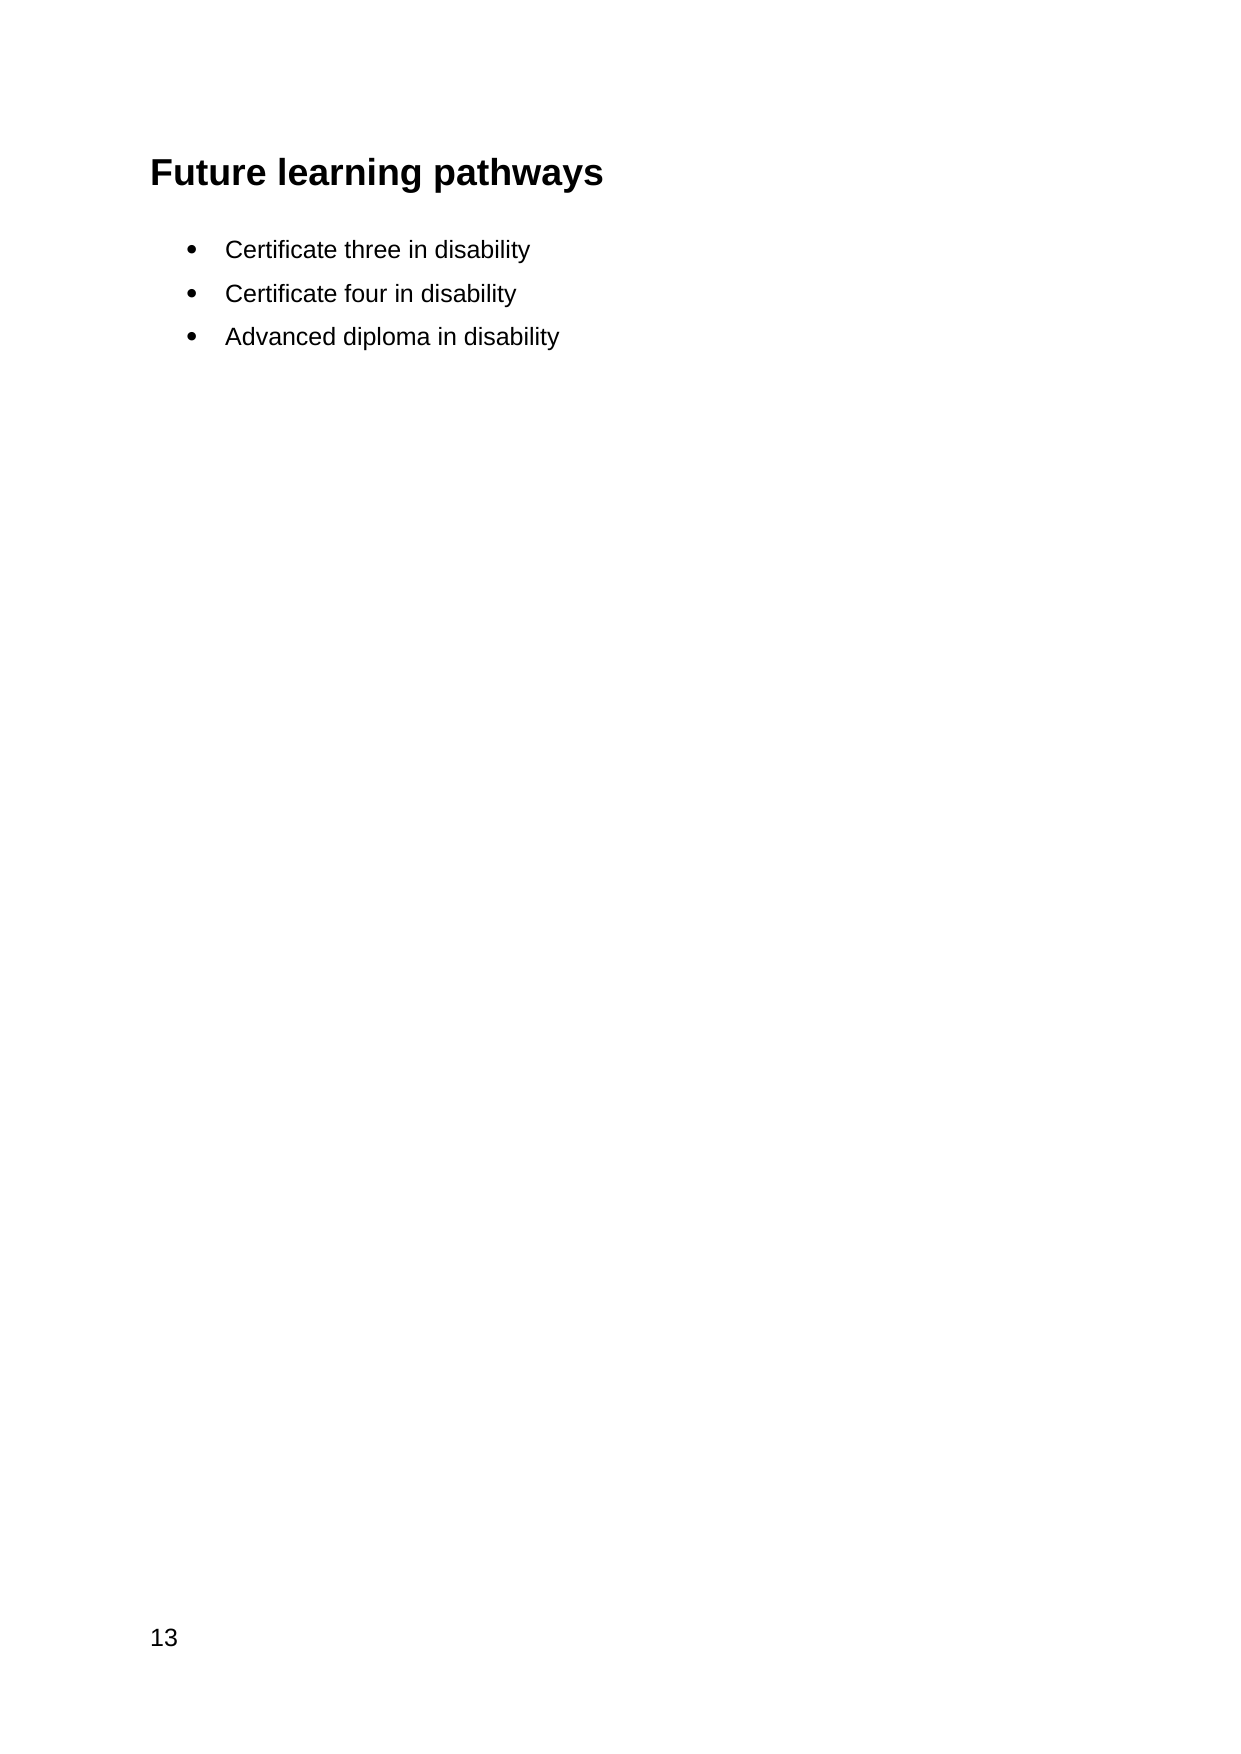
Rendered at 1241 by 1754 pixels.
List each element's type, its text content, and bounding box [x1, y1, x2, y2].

list Certificate three in disability [187, 236, 1090, 264]
subtitle Future learning pathways [150, 150, 1090, 193]
list Certificate four in disability [187, 279, 1090, 308]
list Advanced diploma in disability [187, 322, 1090, 351]
